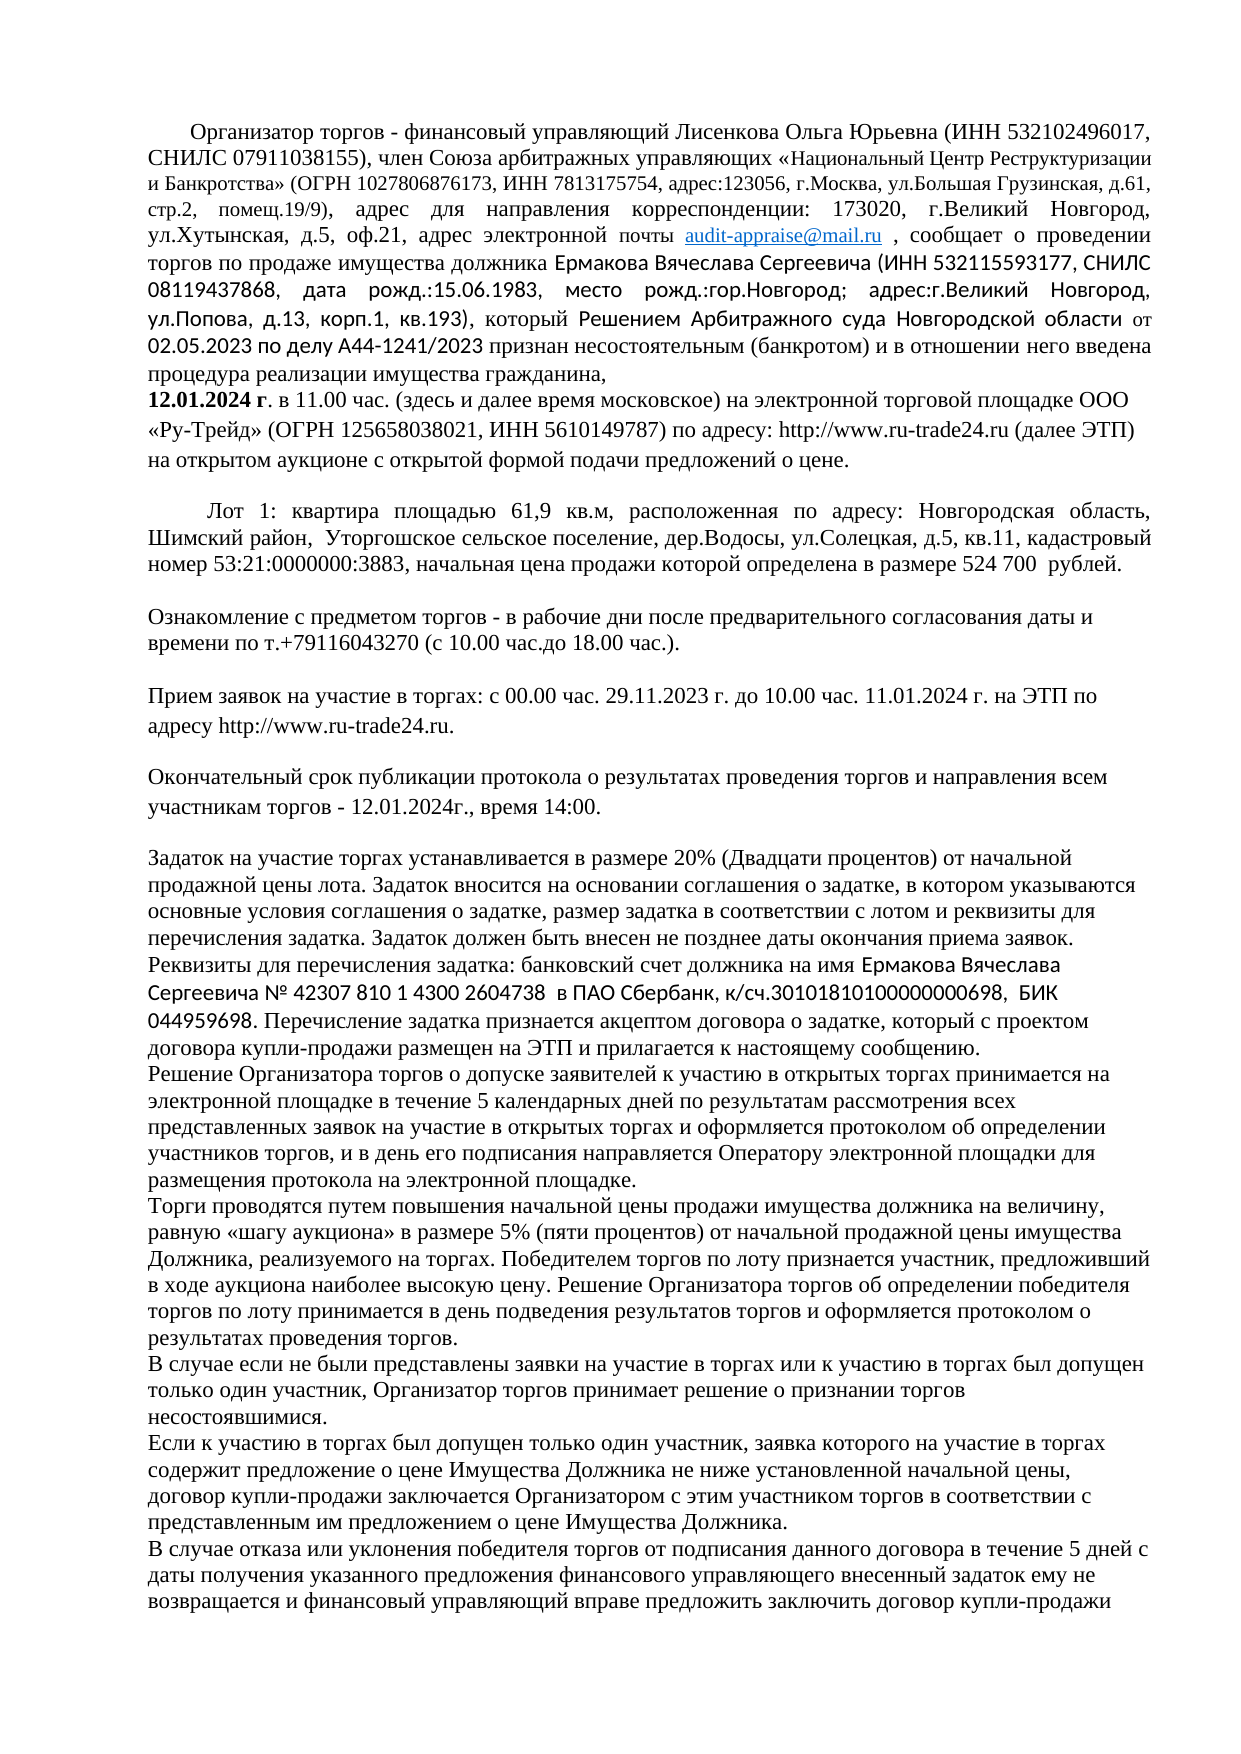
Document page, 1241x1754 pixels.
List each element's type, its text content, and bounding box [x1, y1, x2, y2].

text Лот 1: квартира площадью 61,9 кв.м, расположенная по адресу: Новгородская область, Шимский район, Уторгошское сельское поселение, дер.Водосы, ул.Солецкая, д.5, кв.11, кадастровый номер 53:21:0000000:3883, начальная цена продажи которой определена в размере 524 700 рублей. [148, 497, 1152, 577]
text Окончательный срок публикации протокола о результатах проведения торгов и направления всем участникам торгов - 12.01.2024г., время 14:00. [148, 763, 1152, 820]
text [148, 844, 1152, 1614]
text Организатор торгов - финансовый управляющий Лисенкова Ольга Юрьевна (ИНН 532102496017, СНИЛС 07911038155), член Союза арбитражных управляющих «Национальный Центр Реструктуризации и Банкротства» (ОГРН 1027806876173, ИНН 7813175754, адрес:123056, г.Москва, ул.Большая Грузинская, д.61, стр.2, помещ.19/9), адрес для направления корреспонденции: 173020, г.Великий Новгород, ул.Хутынская, д.5, оф.21, адрес электронной почты audit-appraise@mail.ru , сообщает о проведении торгов по продаже имущества должника Ермакова Вячеслава Сергеевича (ИНН 532115593177, СНИЛС 08119437868, дата рожд.:15.06.1983, место рожд.:гор.Новгород; адрес:г.Великий Новгород, ул.Попова, д.13, корп.1, кв.193), который Решением Арбитражного суда Новгородской области от 02.05.2023 по делу А44-1241/2023 признан несостоятельным (банкротом) и в отношении него введена процедура реализации имущества гражданина, [148, 118, 1152, 386]
text Прием заявок на участие в торгах: с 00.00 час. 29.11.2023 г. до 10.00 час. 11.01.2024 г. на ЭТП по адресу http://www.ru-trade24.ru. [148, 682, 1152, 738]
text 12.01.2024 г. в 11.00 час. (здесь и далее время московское) на электронной торговой площадке ООО «Ру-Трейд» (ОГРН 125658038021, ИНН 5610149787) по адресу: http://www.ru-trade24.ru (далее ЭТП) на открытом аукционе с открытой формой подачи предложений о цене. [148, 386, 1152, 473]
text Ознакомление с предметом торгов - в рабочие дни после предварительного согласования даты и времени по т.+79116043270 (с 10.00 час.до 18.00 час.). [148, 603, 1152, 656]
